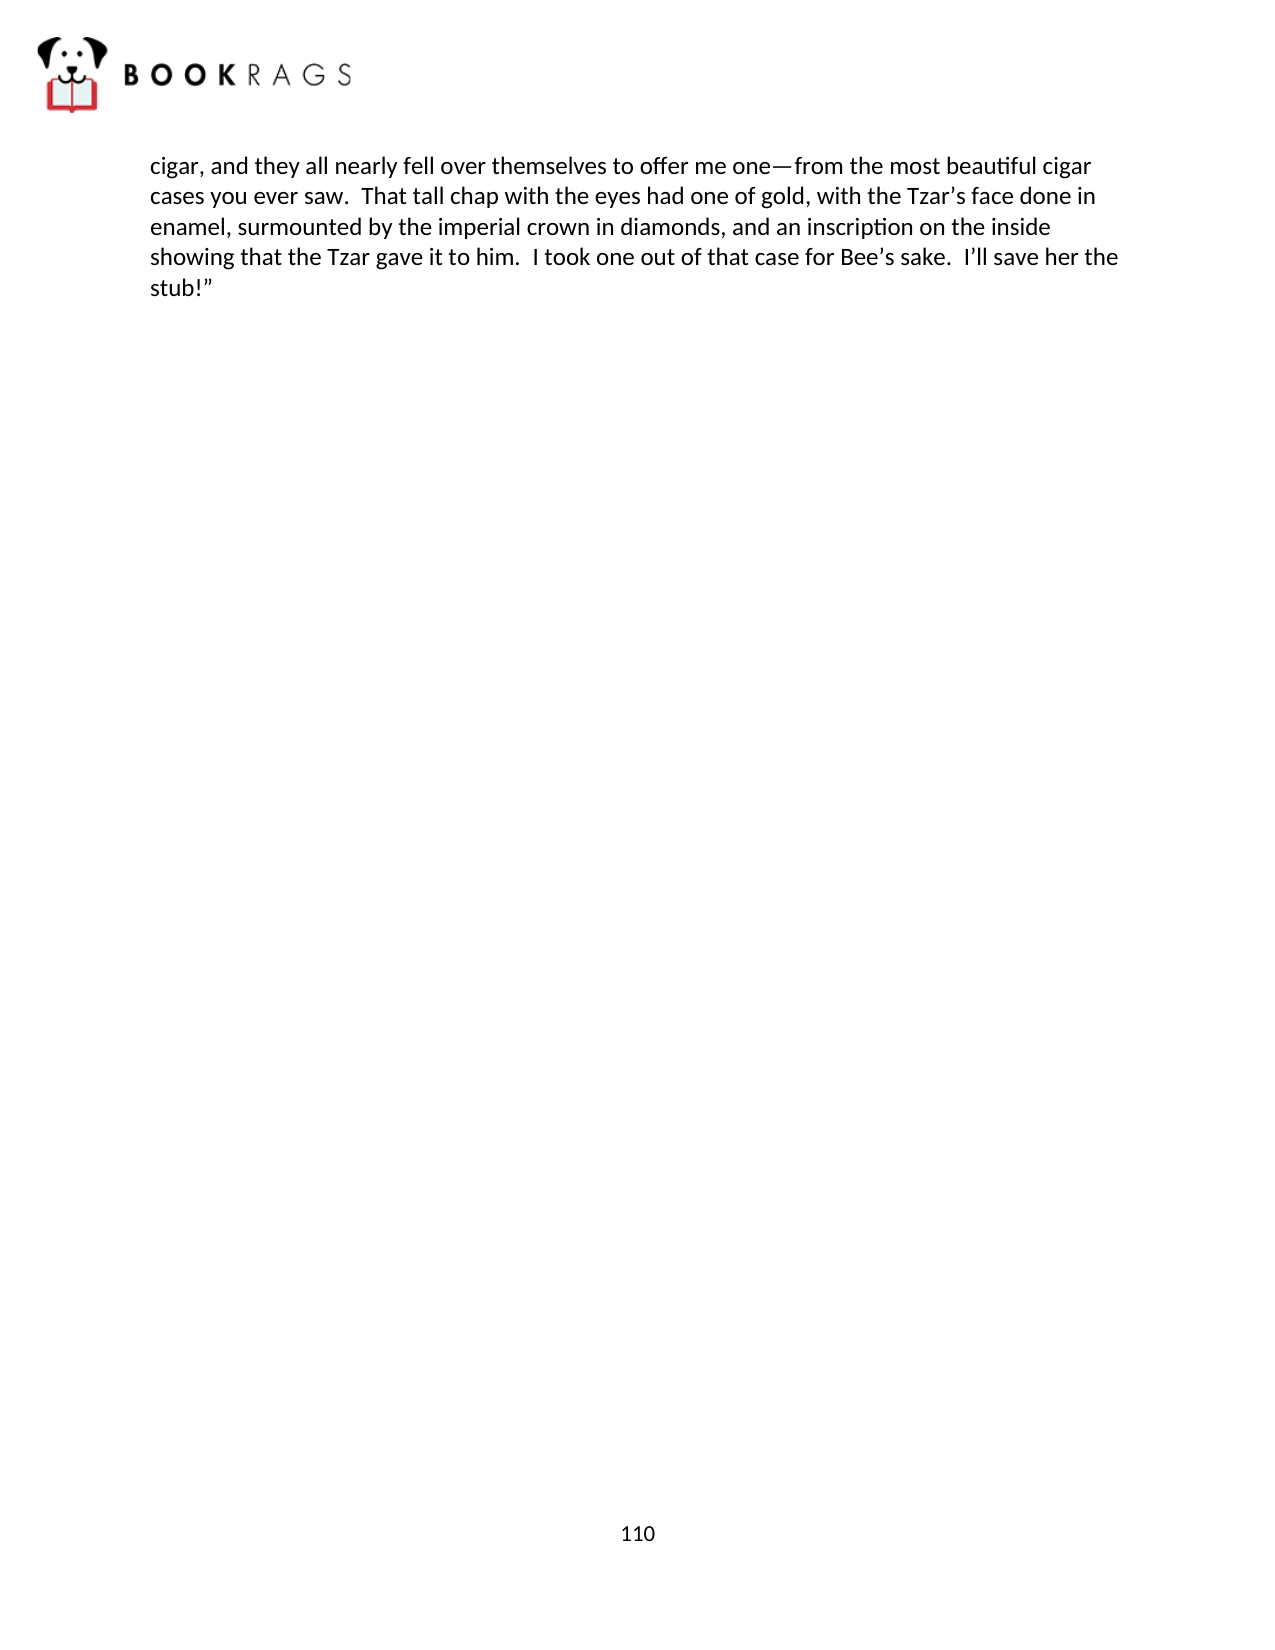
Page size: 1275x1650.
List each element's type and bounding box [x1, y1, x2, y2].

picture [37, 37, 351, 113]
text [150, 150, 1125, 303]
